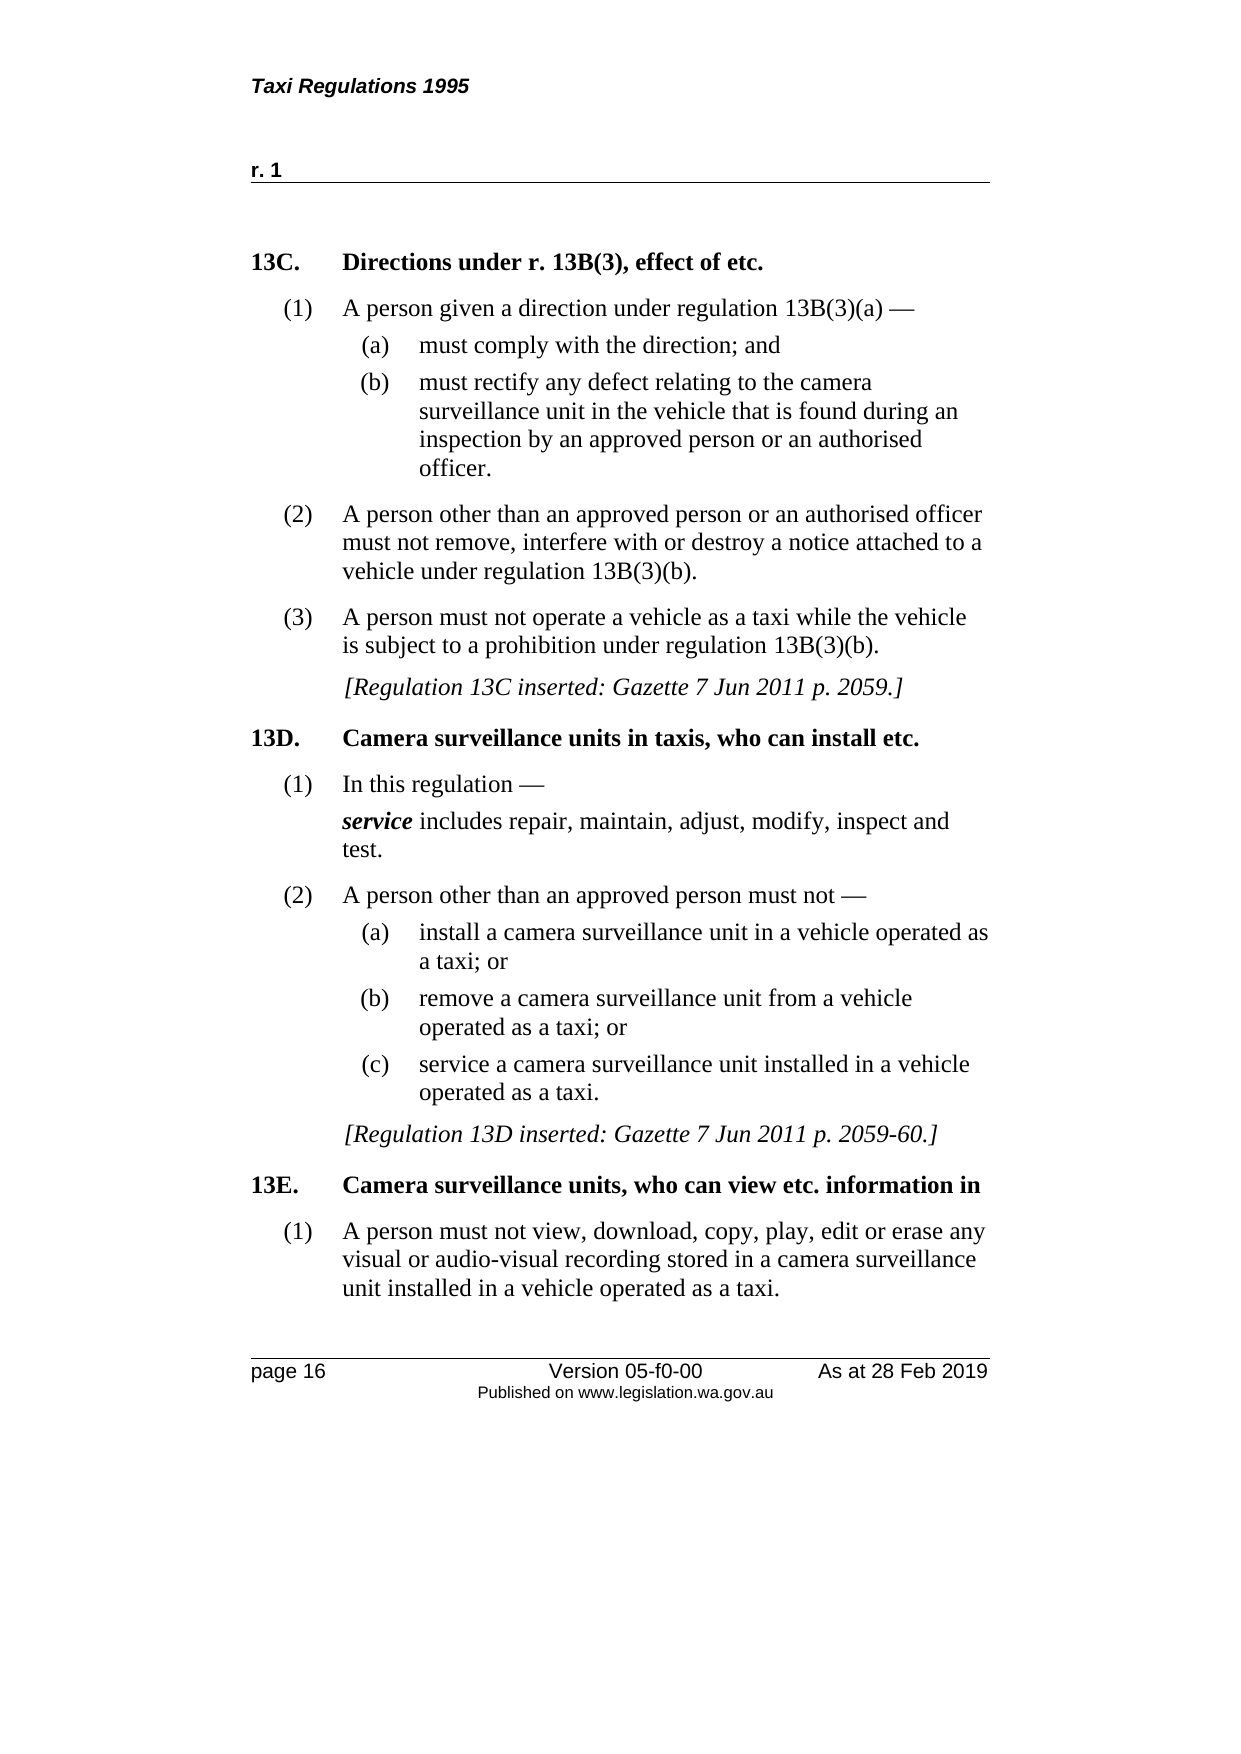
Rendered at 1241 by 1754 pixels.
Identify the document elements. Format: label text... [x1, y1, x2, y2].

text (c) service a camera surveillance unit installed in a vehicle operated as a taxi. [251, 1049, 990, 1106]
text (2) A person other than an approved person or an authorised officer must not remove, interfere with or destroy a notice attached to a vehicle under regulation 13B(3)(b). [251, 499, 990, 585]
text [Regulation 13C inserted: Gazette 7 Jun 2011 p. 2059.] [251, 672, 990, 700]
text (3) A person must not operate a vehicle as a taxi while the vehicle is subject to a prohibition under regulation 13B(3)(b). [251, 602, 990, 659]
subtitle 13E. Camera surveillance units, who can view etc. information in [251, 1170, 990, 1199]
text (2) A person other than an approved person must not — [251, 880, 990, 909]
text [Regulation 13D inserted: Gazette 7 Jun 2011 p. 2059-60.] [251, 1119, 990, 1147]
text service includes repair, maintain, adjust, modify, inspect and test. [251, 806, 990, 863]
text (a) must comply with the direction; and [251, 330, 990, 359]
text (b) must rectify any defect relating to the camera surveillance unit in the vehicle that is found during an inspection by an approved person or an authorised officer. [251, 367, 990, 482]
subtitle 13C. Directions under r. 13B(3), effect of etc. [251, 247, 990, 276]
subtitle 13D. Camera surveillance units in taxis, who can install etc. [251, 723, 990, 752]
text (1) In this regulation — [251, 769, 990, 797]
text (1) A person given a direction under regulation 13B(3)(a) — [251, 293, 990, 322]
text (b) remove a camera surveillance unit from a vehicle operated as a taxi; or [251, 983, 990, 1040]
text (1) A person must not view, download, copy, play, edit or erase any visual or audio-visual recording stored in a camera surveillance unit installed in a vehicle operated as a taxi. [251, 1216, 990, 1302]
text (a) install a camera surveillance unit in a vehicle operated as a taxi; or [251, 917, 990, 974]
